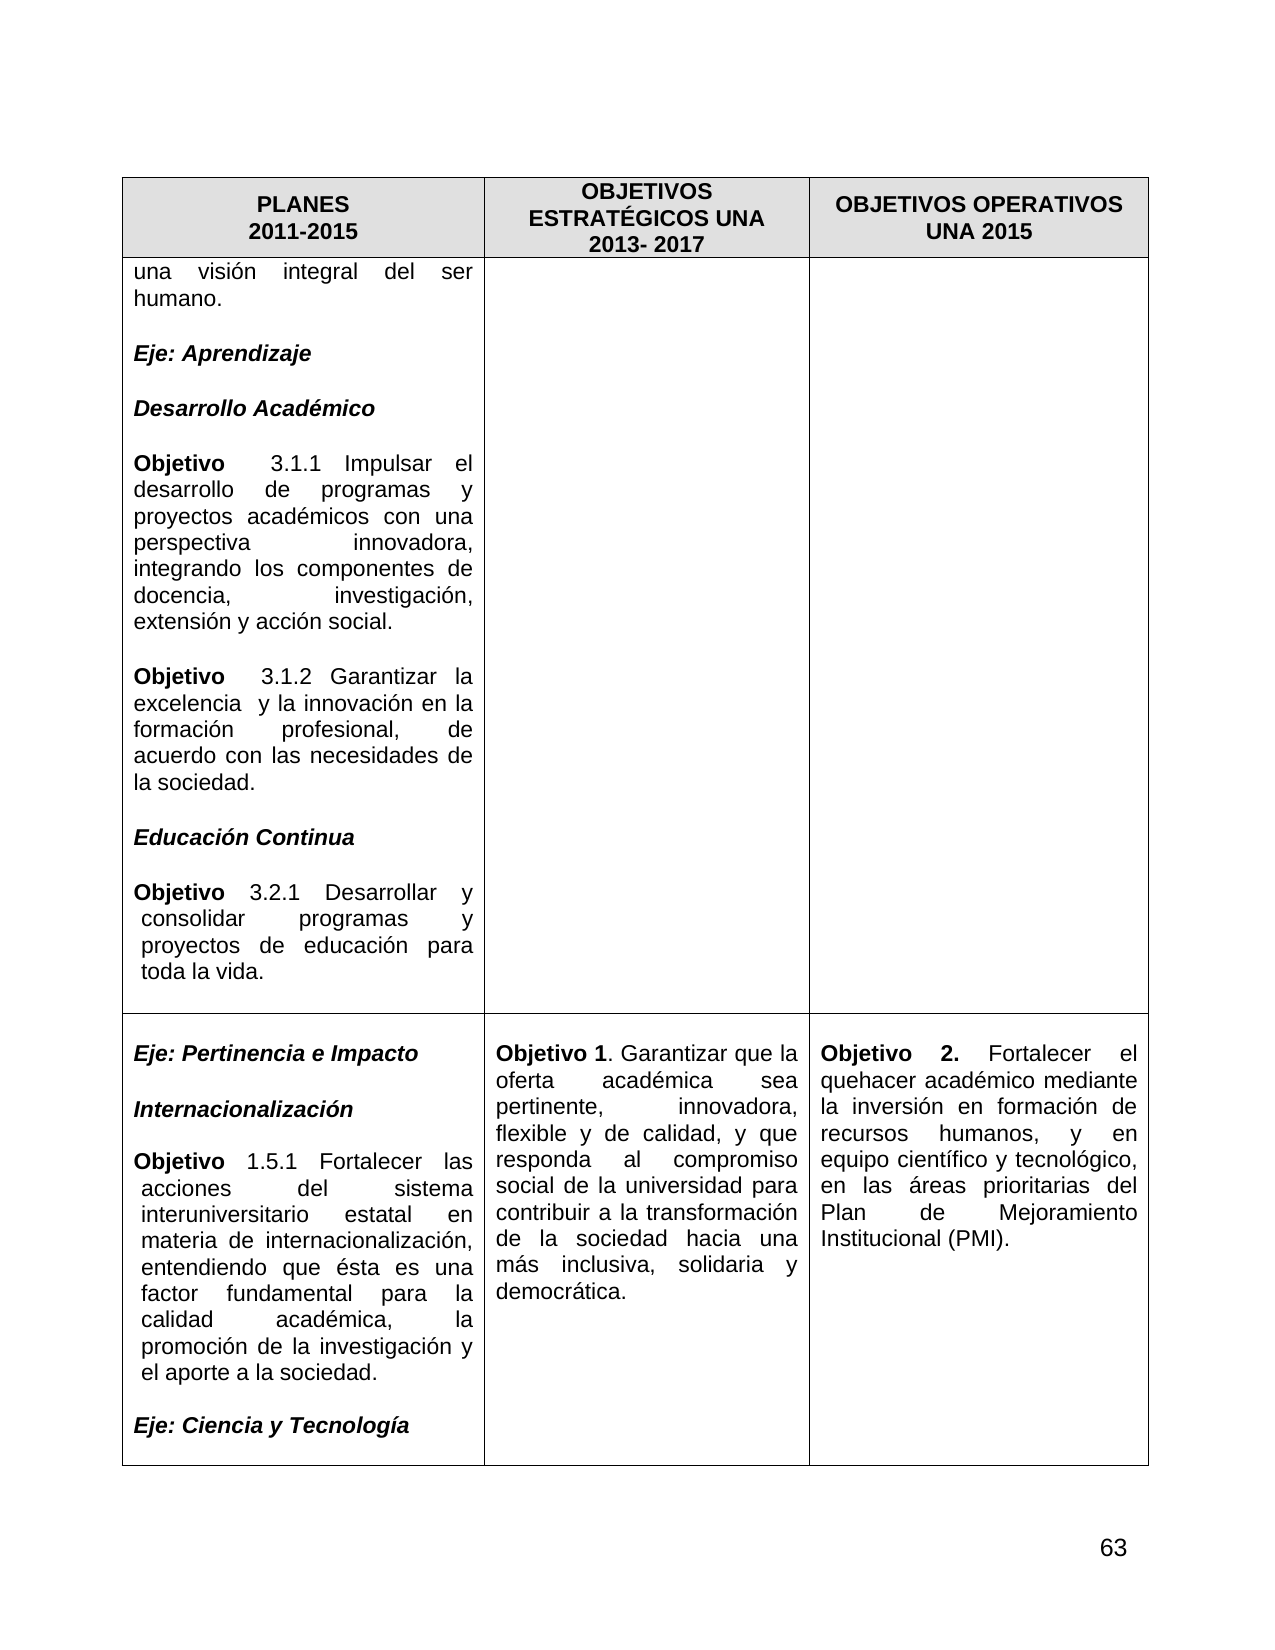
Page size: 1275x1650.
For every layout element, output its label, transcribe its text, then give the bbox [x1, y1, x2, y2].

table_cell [123, 1014, 484, 1464]
table_header OBJETIVOS OPERATIVOS UNA 2015 [810, 178, 1148, 257]
table_header OBJETIVOS ESTRATÉGICOS UNA 2013- 2017 [485, 178, 809, 257]
table_header PLANES 2011-2015 [123, 178, 484, 257]
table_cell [485, 258, 809, 1013]
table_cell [123, 258, 484, 1013]
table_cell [810, 258, 1148, 1013]
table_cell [485, 1014, 809, 1464]
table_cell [810, 1014, 1148, 1464]
